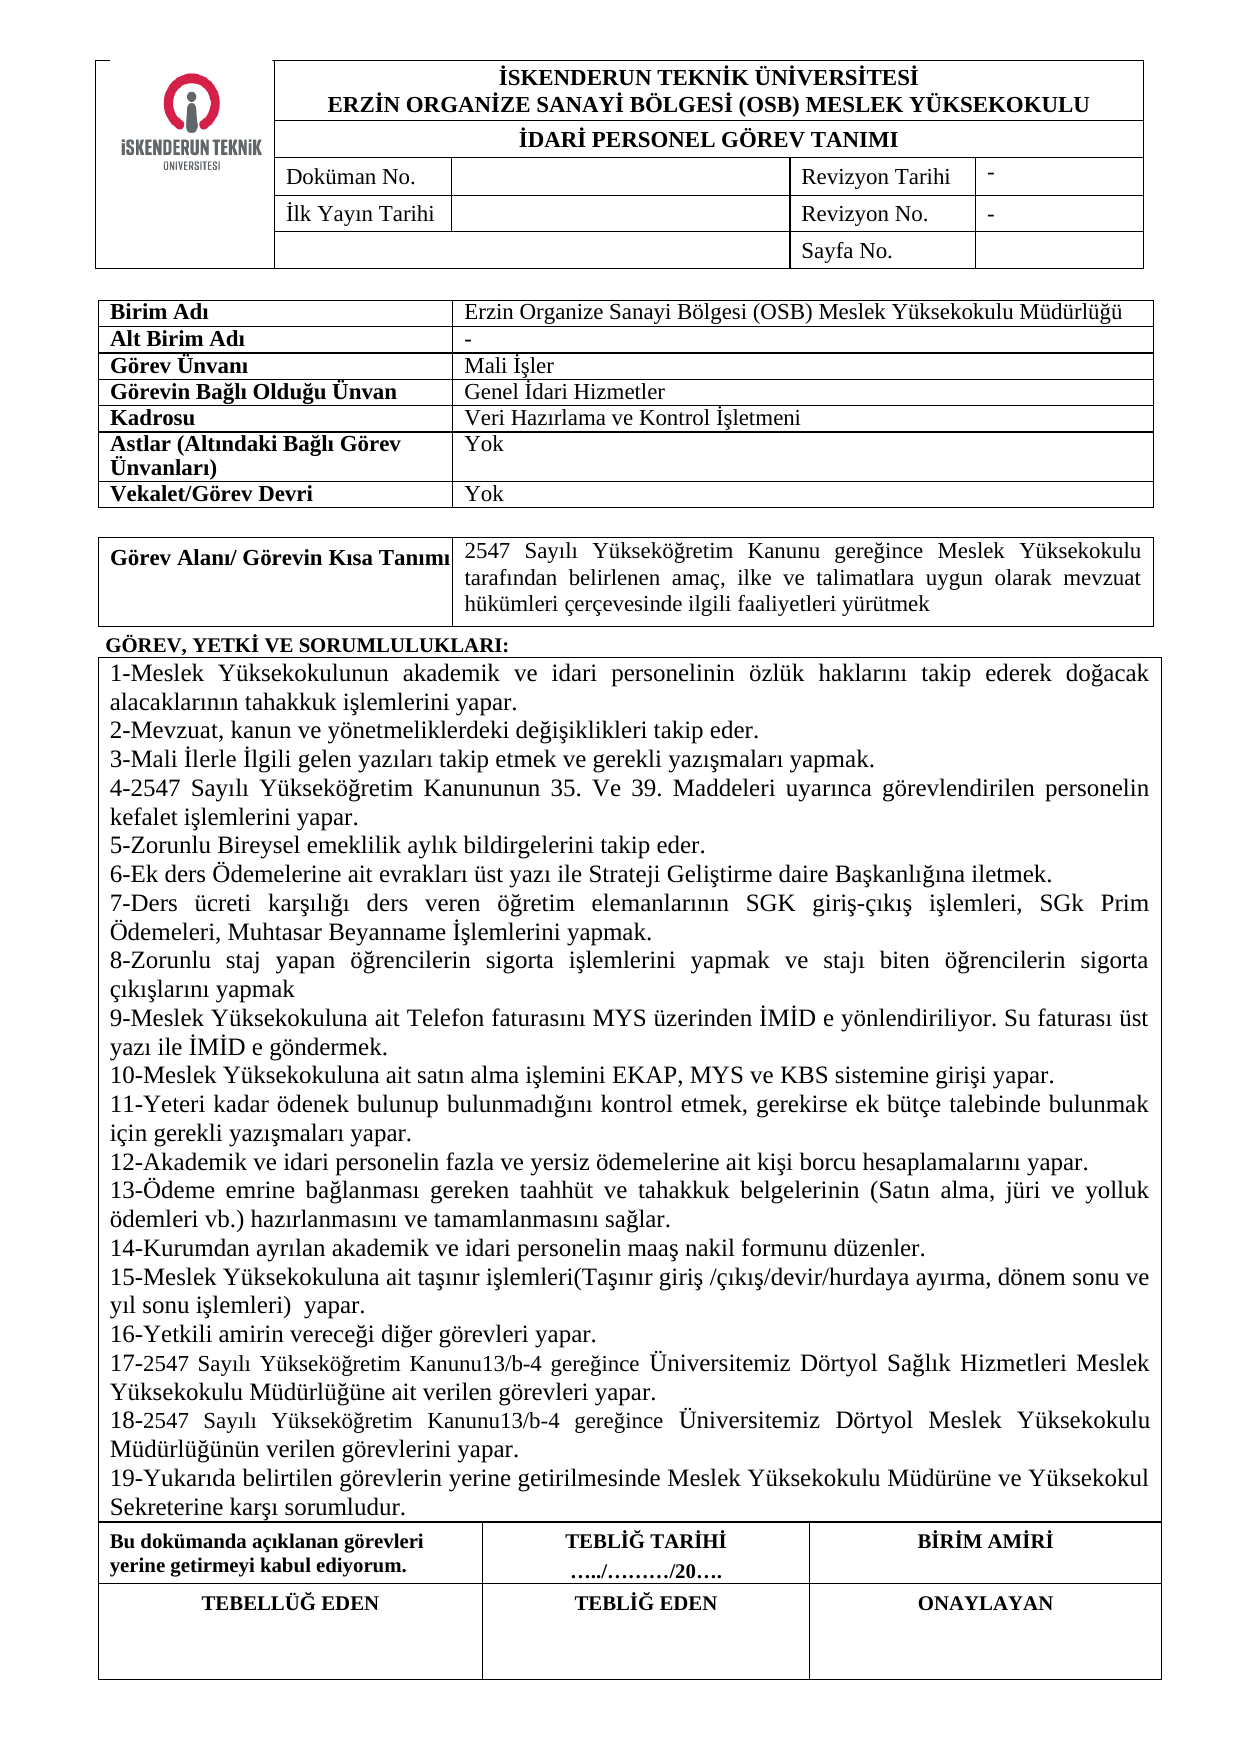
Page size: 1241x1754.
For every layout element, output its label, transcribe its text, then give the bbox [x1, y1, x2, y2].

table_cell [452, 158, 789, 195]
table_cell - [976, 158, 1143, 195]
table_header [96, 61, 274, 267]
table_cell Astlar (Altındaki Bağlı Görev Ünvanları) [99, 433, 452, 481]
table_cell Kadrosu [99, 406, 452, 431]
table_cell Yok [453, 433, 1153, 481]
table_header Erzin Organize Sanayi Bölgesi (OSB) Meslek Yüksekokulu Müdürlüğü [453, 301, 1153, 326]
table_cell [976, 232, 1143, 267]
table_cell TEBLİĞ EDEN [483, 1584, 809, 1679]
text GÖREV, YETKİ VE SORUMLULUKLARI: [69, 633, 1169, 657]
table_cell Mali İşler [453, 354, 1153, 378]
table_cell Genel İdari Hizmetler [453, 380, 1153, 404]
table_cell TEBELLÜĞ EDEN [99, 1584, 482, 1679]
table_header Birim Adı [99, 301, 452, 326]
table_header 1-Meslek Yüksekokulunun akademik ve idari personelinin özlük haklarını takip ederek doğacak alacaklarının tahakkuk işlemlerini yapar. 2-Mevzuat, kanun ve yönetmeliklerdeki değişiklikleri takip eder. 3-Mali İlerle İlgili gelen yazıları takip etmek ve gerekli yazışmaları yapmak. 4-2547 Sayılı Yükseköğretim Kanununun 35. Ve 39. Maddeleri uyarınca görevlendirilen personelin kefalet işlemlerini yapar. 5-Zorunlu Bireysel emeklilik aylık bildirgelerini takip eder. 6-Ek ders Ödemelerine ait evrakları üst yazı ile Strateji Geliştirme daire Başkanlığına iletmek. 7-Ders ücreti karşılığı ders veren öğretim elemanlarının SGK giriş-çıkış işlemleri, SGk Prim Ödemeleri, Muhtasar Beyanname İşlemlerini yapmak. 8-Zorunlu staj yapan öğrencilerin sigorta işlemlerini yapmak ve stajı biten öğrencilerin sigorta çıkışlarını yapmak 9-Meslek Yüksekokuluna ait Telefon faturasını MYS üzerinden İMİD e yönlendiriliyor. Su faturası üst yazı ile İMİD e göndermek. 10-Meslek Yüksekokuluna ait satın alma işlemini EKAP, MYS ve KBS sistemine girişi yapar. 11-Yeteri kadar ödenek bulunup bulunmadığını kontrol etmek, gerekirse ek bütçe talebinde bulunmak için gerekli yazışmaları yapar. 12-Akademik ve idari personelin fazla ve yersiz ödemelerine ait kişi borcu hesaplamalarını yapar. 13-Ödeme emrine bağlanması gereken taahhüt ve tahakkuk belgelerinin (Satın alma, jüri ve yolluk ödemleri vb.) hazırlanmasını ve tamamlanmasını sağlar. 14-Kurumdan ayrılan akademik ve idari personelin maaş nakil formunu düzenler. 15-Meslek Yüksekokuluna ait taşınır işlemleri(Taşınır giriş /çıkış/devir/hurdaya ayırma, dönem sonu ve yıl sonu işlemleri) yapar. 16-Yetkili amirin vereceği diğer görevleri yapar. 17-2547 Sayılı Yükseköğretim Kanunu13/b-4 gereğince Üniversitemiz Dörtyol Sağlık Hizmetleri Meslek Yüksekokulu Müdürlüğüne ait verilen görevleri yapar. 18-2547 Sayılı Yükseköğretim Kanunu13/b-4 gereğince Üniversitemiz Dörtyol Meslek Yüksekokulu Müdürlüğünün verilen görevlerini yapar. 19-Yukarıda belirtilen görevlerin yerine getirilmesinde Meslek Yüksekokulu Müdürüne ve Yüksekokul Sekreterine karşı sorumludur. [99, 658, 1161, 1521]
table_cell ONAYLAYAN [810, 1584, 1161, 1679]
table_cell Vekalet/Görev Devri [99, 482, 452, 507]
table_header TEBLİĞ TARİHİ …../………/20…. [483, 1523, 809, 1583]
table_header Bu dokümanda açıklanan görevleri yerine getirmeyi kabul ediyorum. [99, 1523, 482, 1583]
table_cell İlk Yayın Tarihi [275, 196, 451, 231]
table_cell [275, 232, 789, 267]
table_header BİRİM AMİRİ [810, 1523, 1161, 1583]
table_cell Revizyon No. [791, 196, 975, 231]
table_cell - [453, 327, 1153, 352]
table_header 2547 Sayılı Yükseköğretim Kanunu gereğince Meslek Yüksekokulu tarafından belirlenen amaç, ilke ve talimatlara uygun olarak mevzuat hükümleri çerçevesinde ilgili faaliyetleri yürütmek [453, 538, 1153, 626]
table_header Görev Alanı/ Görevin Kısa Tanımı [99, 538, 452, 626]
table_cell Doküman No. [275, 158, 451, 195]
table_cell Sayfa No. [791, 232, 975, 267]
table_cell Alt Birim Adı [99, 327, 452, 352]
table_cell Veri Hazırlama ve Kontrol İşletmeni [453, 406, 1153, 431]
table_cell Revizyon Tarihi [791, 158, 975, 195]
table_cell Görev Ünvanı [99, 354, 452, 378]
table_header İSKENDERUN TEKNİK ÜNİVERSİTESİ ERZİN ORGANİZE SANAYİ BÖLGESİ (OSB) MESLEK YÜKSEKOKULU [275, 61, 1143, 120]
table_cell - [976, 196, 1143, 231]
table_cell Görevin Bağlı Olduğu Ünvan [99, 380, 452, 404]
table_cell İDARİ PERSONEL GÖREV TANIMI [275, 121, 1143, 157]
picture [110, 60, 273, 183]
table_cell Yok [453, 482, 1153, 507]
table_cell [452, 196, 789, 231]
